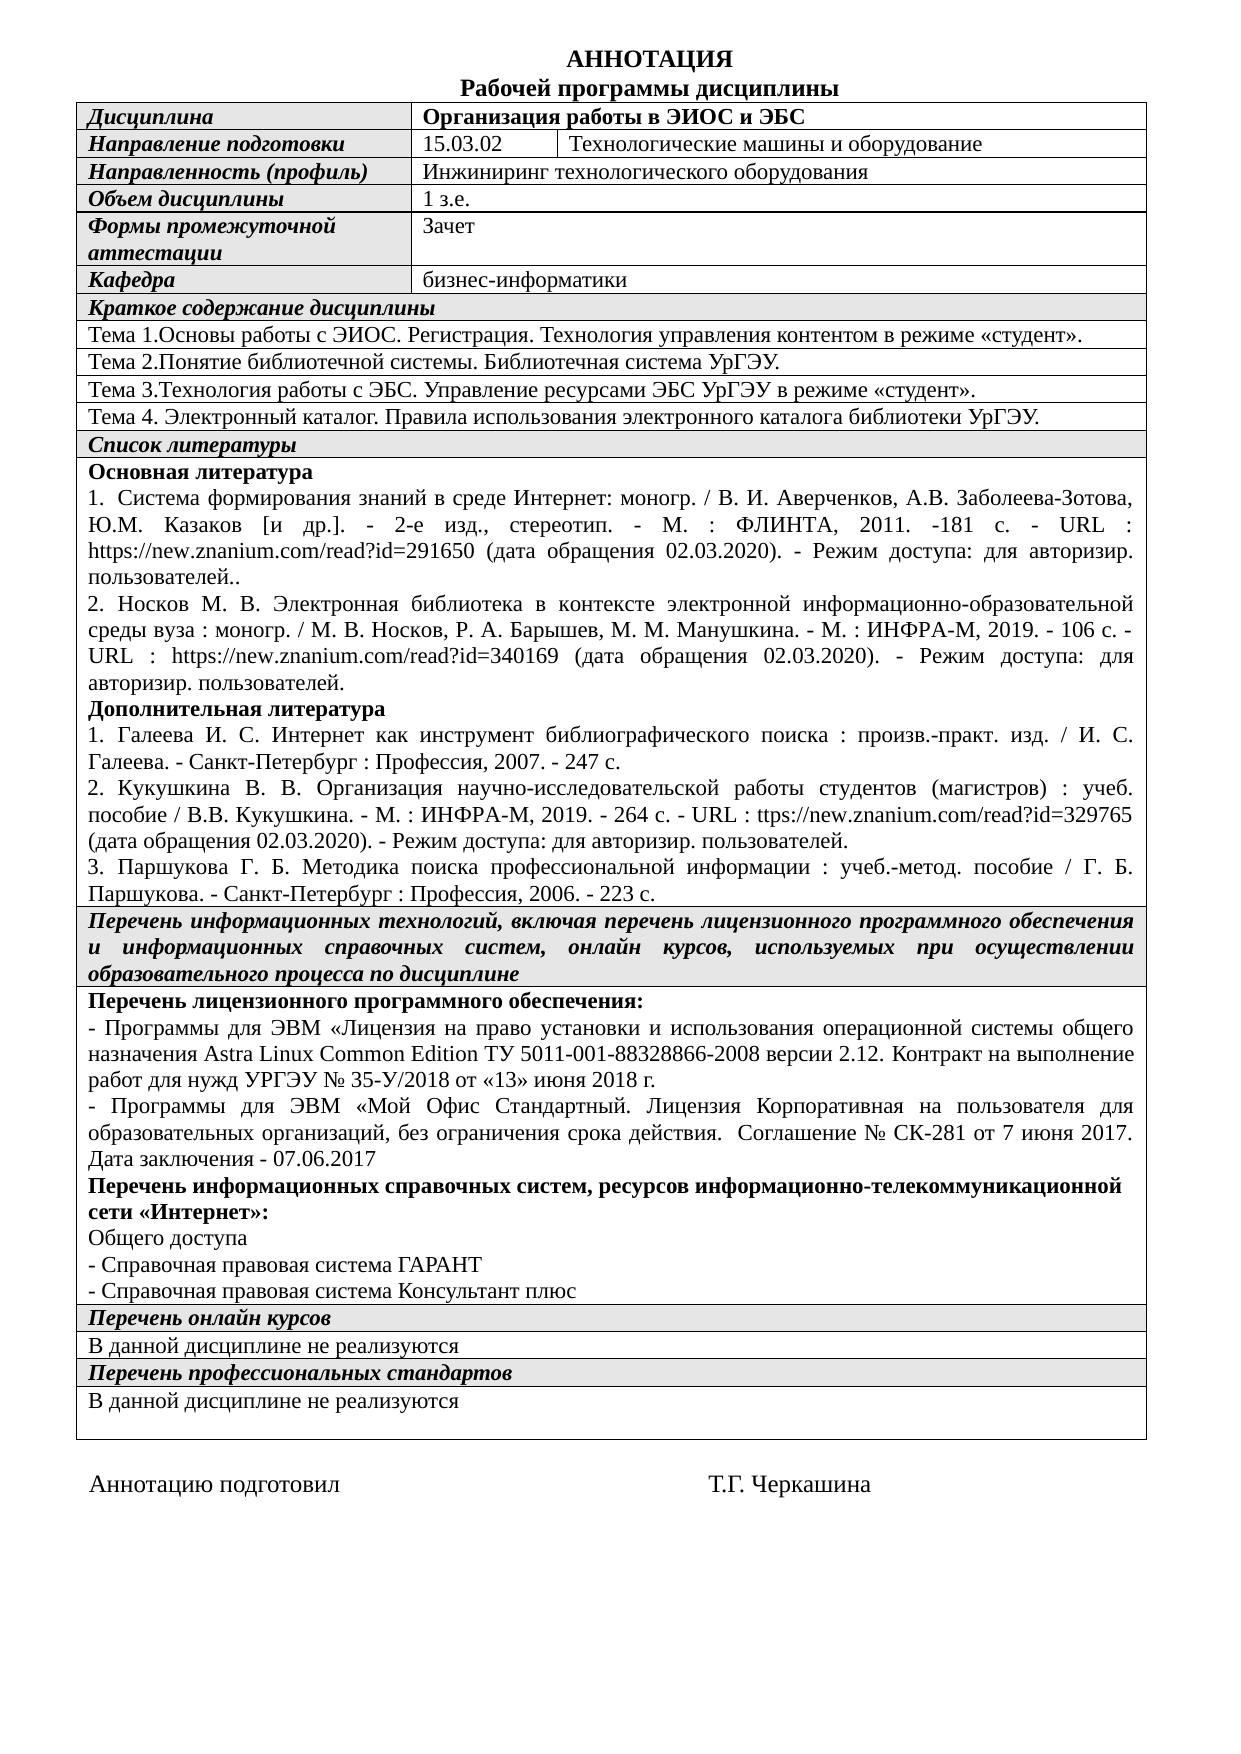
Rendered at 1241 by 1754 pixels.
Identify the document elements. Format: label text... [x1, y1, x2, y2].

table_cell В данной дисциплине не реализуются [77, 1387, 1146, 1439]
table_cell Тема 1.Основы работы с ЭИОС. Регистрация. Технология управления контентом в режиме «студент». [77, 321, 1146, 347]
table_cell Перечень лицензионного программного обеспечения: - Программы для ЭВМ «Лицензия на право установки и использования операционной системы общего назначения Astra Linux Common Edition ТУ 5011-001-88328866-2008 версии 2.12. Контракт на выполнение работ для нужд УРГЭУ № 35-У/2018 от «13» июня 2018 г. - Программы для ЭВМ «Мой Офис Стандартный. Лицензия Корпоративная на пользователя для образовательных организаций, без ограничения срока действия. Соглашение № СК-281 от 7 июня 2017. Дата заключения - 07.06.2017 Перечень информационных справочных систем, ресурсов информационно-телекоммуникационной сети «Интернет»: Общего доступа - Справочная правовая система ГАРАНТ - Справочная правовая система Консультант плюс [77, 987, 1146, 1303]
table_cell В данной дисциплине не реализуются [77, 1332, 1146, 1358]
table_cell 1 з.е. [412, 185, 1146, 211]
table_header Дисциплина [77, 103, 411, 129]
table_cell Инжиниринг технологического оборудования [412, 158, 1146, 184]
table_cell Тема 3.Технология работы с ЭБС. Управление ресурсами ЭБС УрГЭУ в режиме «студент». [77, 376, 1146, 402]
table_cell Тема 2.Понятие библиотечной системы. Библиотечная система УрГЭУ. [77, 349, 1146, 375]
table_cell 15.03.02 [412, 130, 557, 157]
table_cell Технологические машины и оборудование [558, 130, 1146, 157]
table_cell Основная литература Система формирования знаний в среде Интернет: моногр. / В. И. Аверченков, А.В. Заболеева-Зотова, Ю.М. Казаков [и др.]. - 2-е изд., стереотип. - М. : ФЛИНТА, 2011. -181 с. - URL : https://new.znanium.com/read?id=291650 (дата обращения 02.03.2020). - Режим доступа: для авторизир. пользователей.. Носков М. В. Электронная библиотека в контексте электронной информационно-образовательной среды вуза : моногр. / М. В. Носков, Р. А. Барышев, М. М. Манушкина. - М. : ИНФРА-М, 2019. - 106 с. - URL : https://new.znanium.com/read?id=340169 (дата обращения 02.03.2020). - Режим доступа: для авторизир. пользователей. Дополнительная литература Галеева И. С. Интернет как инструмент библиографического поиска : произв.-практ. изд. / И. С. Галеева. - Санкт-Петербург : Профессия, 2007. - 247 с. Кукушкина В. В. Организация научно-исследовательской работы студентов (магистров) : учеб. пособие / В.В. Кукушкина. - М. : ИНФРА-М, 2019. - 264 с. - URL : ttps://new.znanium.com/read?id=329765 (дата обращения 02.03.2020). - Режим доступа: для авторизир. пользователей. Паршукова Г. Б. Методика поиска профессиональной информации : учеб.-метод. пособие / Г. Б. Паршукова. - Санкт-Петербург : Профессия, 2006. - 223 с. [77, 458, 1146, 906]
text Рабочей программы дисциплины [118, 73, 1181, 102]
table_cell Зачет [412, 213, 1146, 265]
table_cell Список литературы [77, 431, 1146, 457]
table_cell Объем дисциплины [77, 185, 411, 211]
table_cell бизнес-информатики [412, 266, 1146, 293]
table_cell Тема 4. Электронный каталог. Правила использования электронного каталога библиотеки УрГЭУ. [77, 403, 1146, 429]
text Аннотацию подготовил Т.Г. Черкашина [88, 1469, 1181, 1498]
table_header Организация работы в ЭИОС и ЭБС [412, 103, 1146, 129]
table_cell Перечень онлайн курсов [77, 1305, 1146, 1331]
text АННОТАЦИЯ [118, 44, 1181, 73]
table_cell Краткое содержание дисциплины [77, 294, 1146, 320]
table_cell Перечень информационных технологий, включая перечень лицензионного программного обеспечения и информационных справочных систем, онлайн курсов, используемых при осуществлении образовательного процесса по дисциплине [77, 907, 1146, 986]
table_cell Перечень профессиональных стандартов [77, 1359, 1146, 1386]
table_cell Кафедра [77, 266, 411, 293]
table_cell Направление подготовки [77, 130, 411, 157]
table_cell Формы промежуточной аттестации [77, 213, 411, 265]
table_cell Направленность (профиль) [77, 158, 411, 184]
